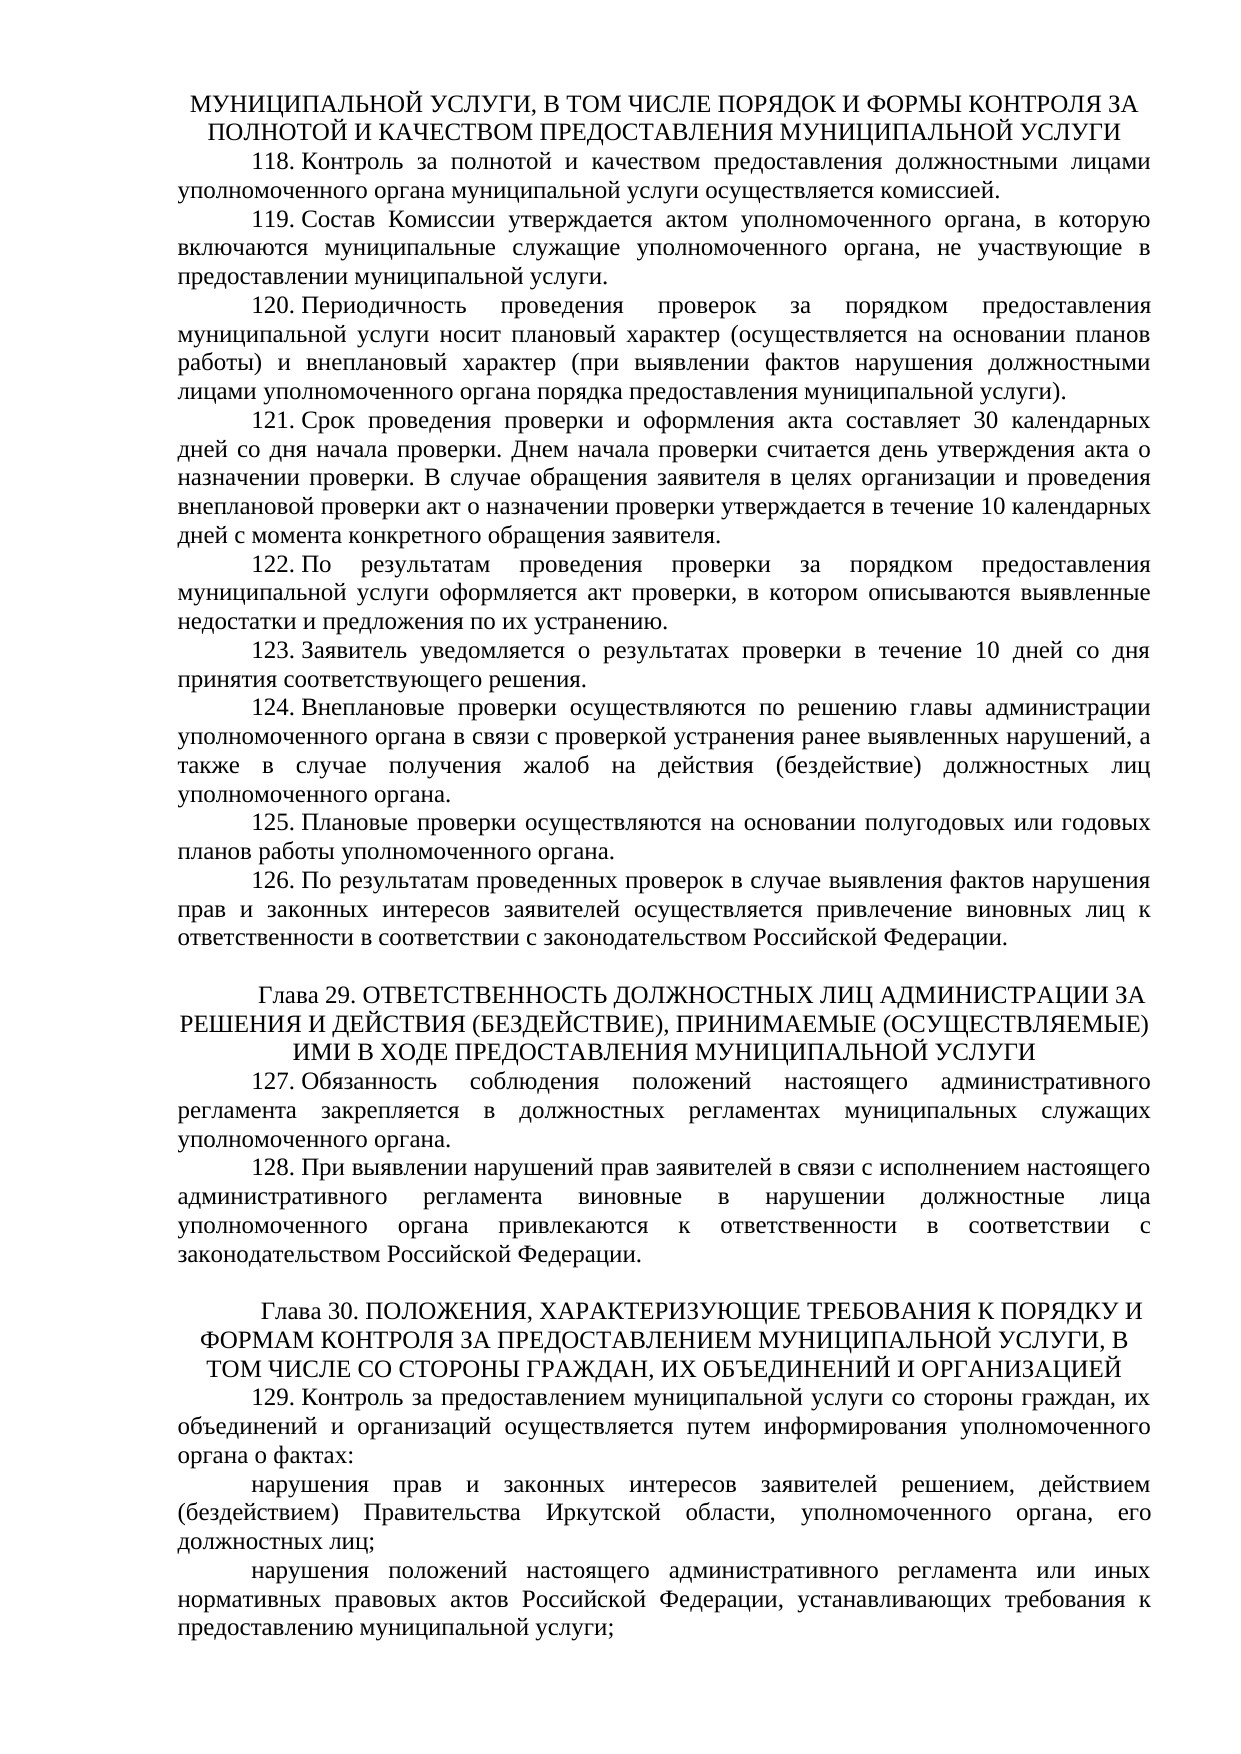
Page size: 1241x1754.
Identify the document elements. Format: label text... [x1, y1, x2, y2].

text 122. По результатам проведения проверки за порядком предоставления муниципальной услуги оформляется акт проверки, в котором описываются выявленные недостатки и предложения по их устранению. [177, 549, 1152, 635]
text 120. Периодичность проведения проверок за порядком предоставления муниципальной услуги носит плановый характер (осуществляется на основании планов работы) и внеплановый характер (при выявлении фактов нарушения должностными лицами уполномоченного органа порядка предоставления муниципальной услуги). [177, 290, 1152, 405]
text 125. Плановые проверки осуществляются на основании полугодовых или годовых планов работы уполномоченного органа. [177, 807, 1152, 865]
text 128. При выявлении нарушений прав заявителей в связи с исполнением настоящего административного регламента виновные в нарушении должностные лица уполномоченного органа привлекаются к ответственности в соответствии с законодательством Российской Федерации. [177, 1152, 1152, 1267]
text 123. Заявитель уведомляется о результатах проверки в течение 10 дней со дня принятия соответствующего решения. [177, 635, 1152, 692]
text 126. По результатам проведенных проверок в случае выявления фактов нарушения прав и законных интересов заявителей осуществляется привлечение виновных лиц к ответственности в соответствии с законодательством Российской Федерации. [177, 865, 1152, 951]
text Глава 29. ОТВЕТСТВЕННОСТЬ ДОЛЖНОСТНЫХ ЛИЦ АДМИНИСТРАЦИИ ЗА РЕШЕНИЯ И ДЕЙСТВИЯ (БЕЗДЕЙСТВИЕ), ПРИНИМАЕМЫЕ (ОСУЩЕСТВЛЯЕМЫЕ) ИМИ В ХОДЕ ПРЕДОСТАВЛЕНИЯ МУНИЦИПАЛЬНОЙ УСЛУГИ [177, 980, 1152, 1066]
text 121. Срок проведения проверки и оформления акта составляет 30 календарных дней со дня начала проверки. Днем начала проверки считается день утверждения акта о назначении проверки. В случае обращения заявителя в целях организации и проведения внеплановой проверки акт о назначении проверки утверждается в течение 10 календарных дней с момента конкретного обращения заявителя. [177, 405, 1152, 549]
text Глава 30. ПОЛОЖЕНИЯ, ХАРАКТЕРИЗУЮЩИЕ ТРЕБОВАНИЯ К ПОРЯДКУ И ФОРМАМ КОНТРОЛЯ ЗА ПРЕДОСТАВЛЕНИЕМ МУНИЦИПАЛЬНОЙ УСЛУГИ, В ТОМ ЧИСЛЕ СО СТОРОНЫ ГРАЖДАН, ИХ ОБЪЕДИНЕНИЙ И ОРГАНИЗАЦИЕЙ [177, 1296, 1152, 1382]
text нарушения прав и законных интересов заявителей решением, действием (бездействием) Правительства Иркутской области, уполномоченного органа, его должностных лиц; [177, 1469, 1152, 1555]
text 118. Контроль за полнотой и качеством предоставления должностными лицами уполномоченного органа муниципальной услуги осуществляется комиссией. [177, 146, 1152, 204]
text 127. Обязанность соблюдения положений настоящего административного регламента закрепляется в должностных регламентах муниципальных служащих уполномоченного органа. [177, 1066, 1152, 1152]
text нарушения положений настоящего административного регламента или иных нормативных правовых актов Российской Федерации, устанавливающих требования к предоставлению муниципальной услуги; [177, 1555, 1152, 1641]
text 129. Контроль за предоставлением муниципальной услуги со стороны граждан, их объединений и организаций осуществляется путем информирования уполномоченного органа о фактах: [177, 1382, 1152, 1469]
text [177, 89, 1152, 146]
text 119. Состав Комиссии утверждается актом уполномоченного органа, в которую включаются муниципальные служащие уполномоченного органа, не участвующие в предоставлении муниципальной услуги. [177, 204, 1152, 290]
text 124. Внеплановые проверки осуществляются по решению главы администрации уполномоченного органа в связи с проверкой устранения ранее выявленных нарушений, а также в случае получения жалоб на действия (бездействие) должностных лиц уполномоченного органа. [177, 692, 1152, 807]
